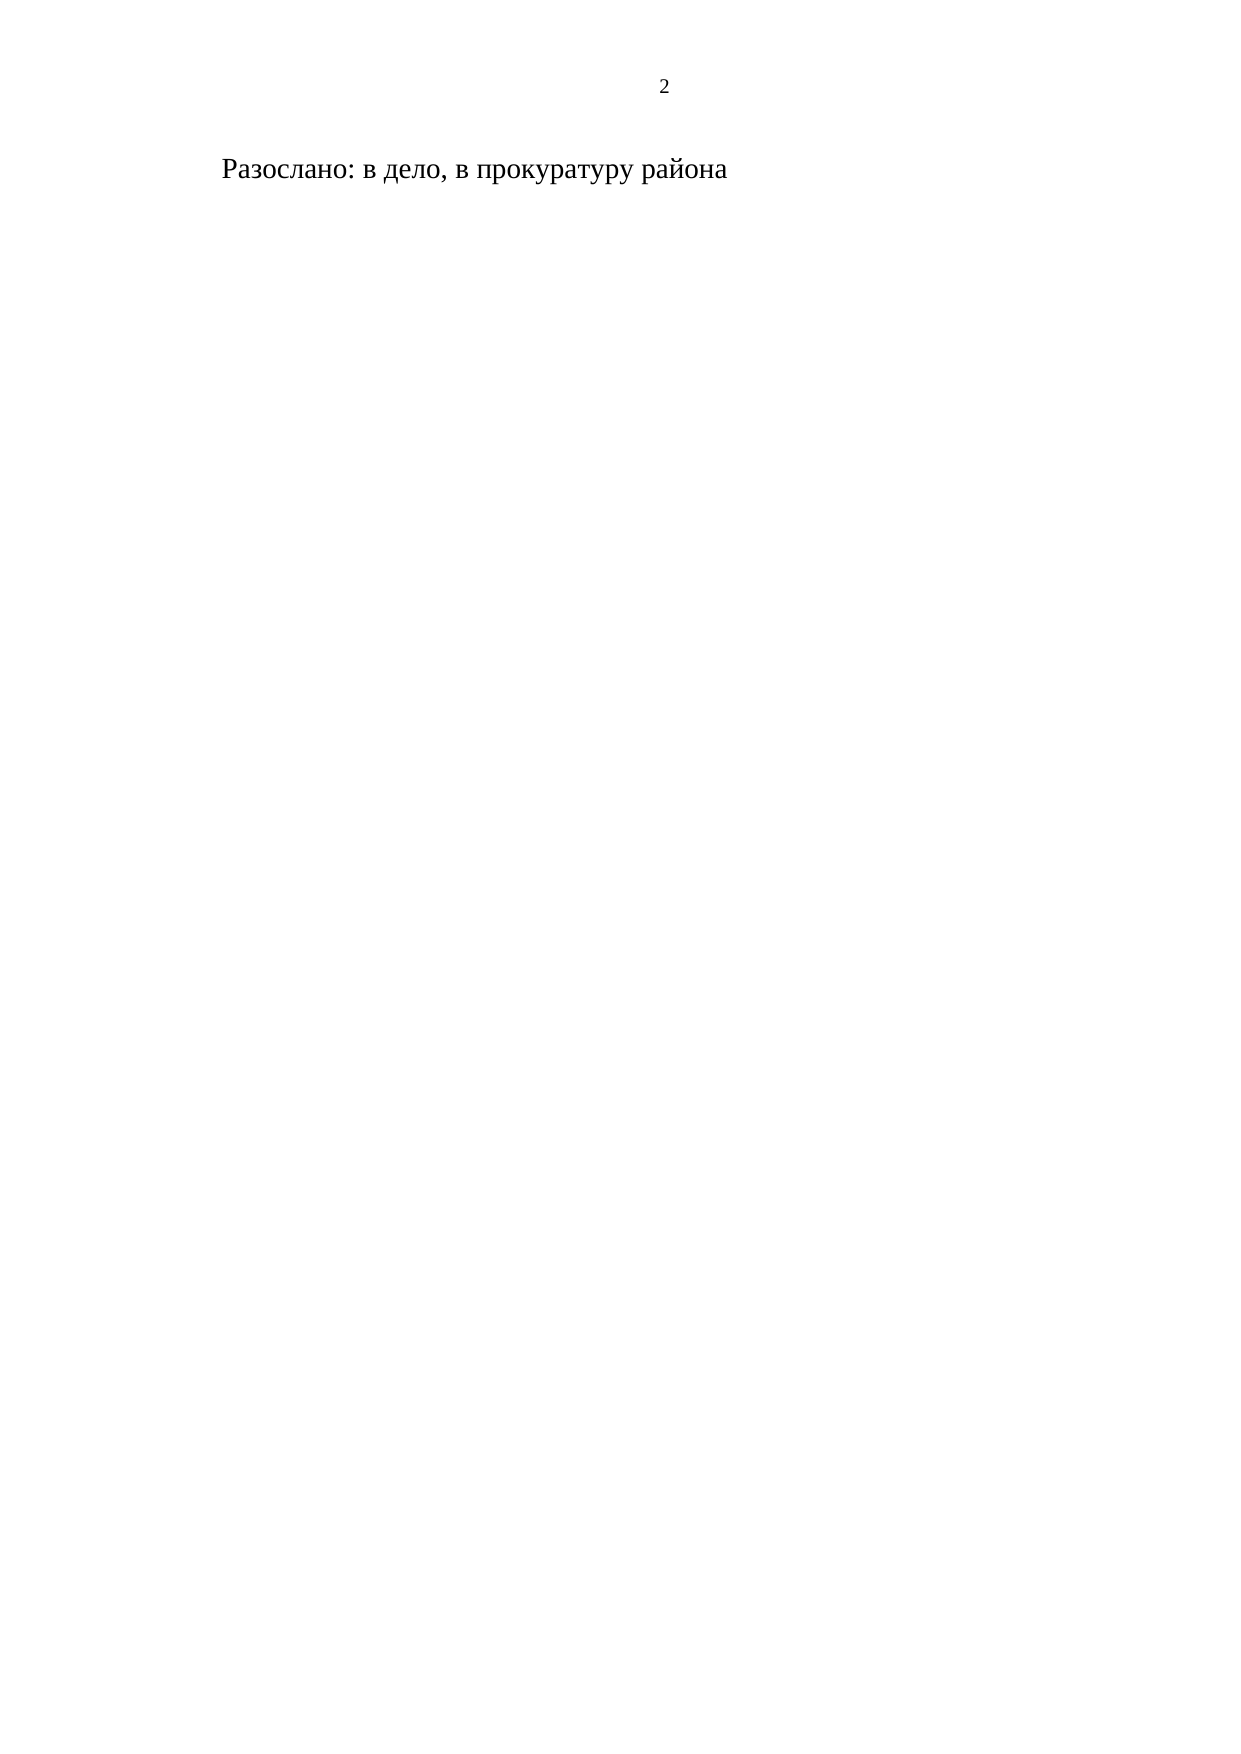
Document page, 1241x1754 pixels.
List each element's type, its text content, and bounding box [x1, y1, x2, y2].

text Разослано: в дело, в прокуратуру района [148, 152, 1181, 185]
